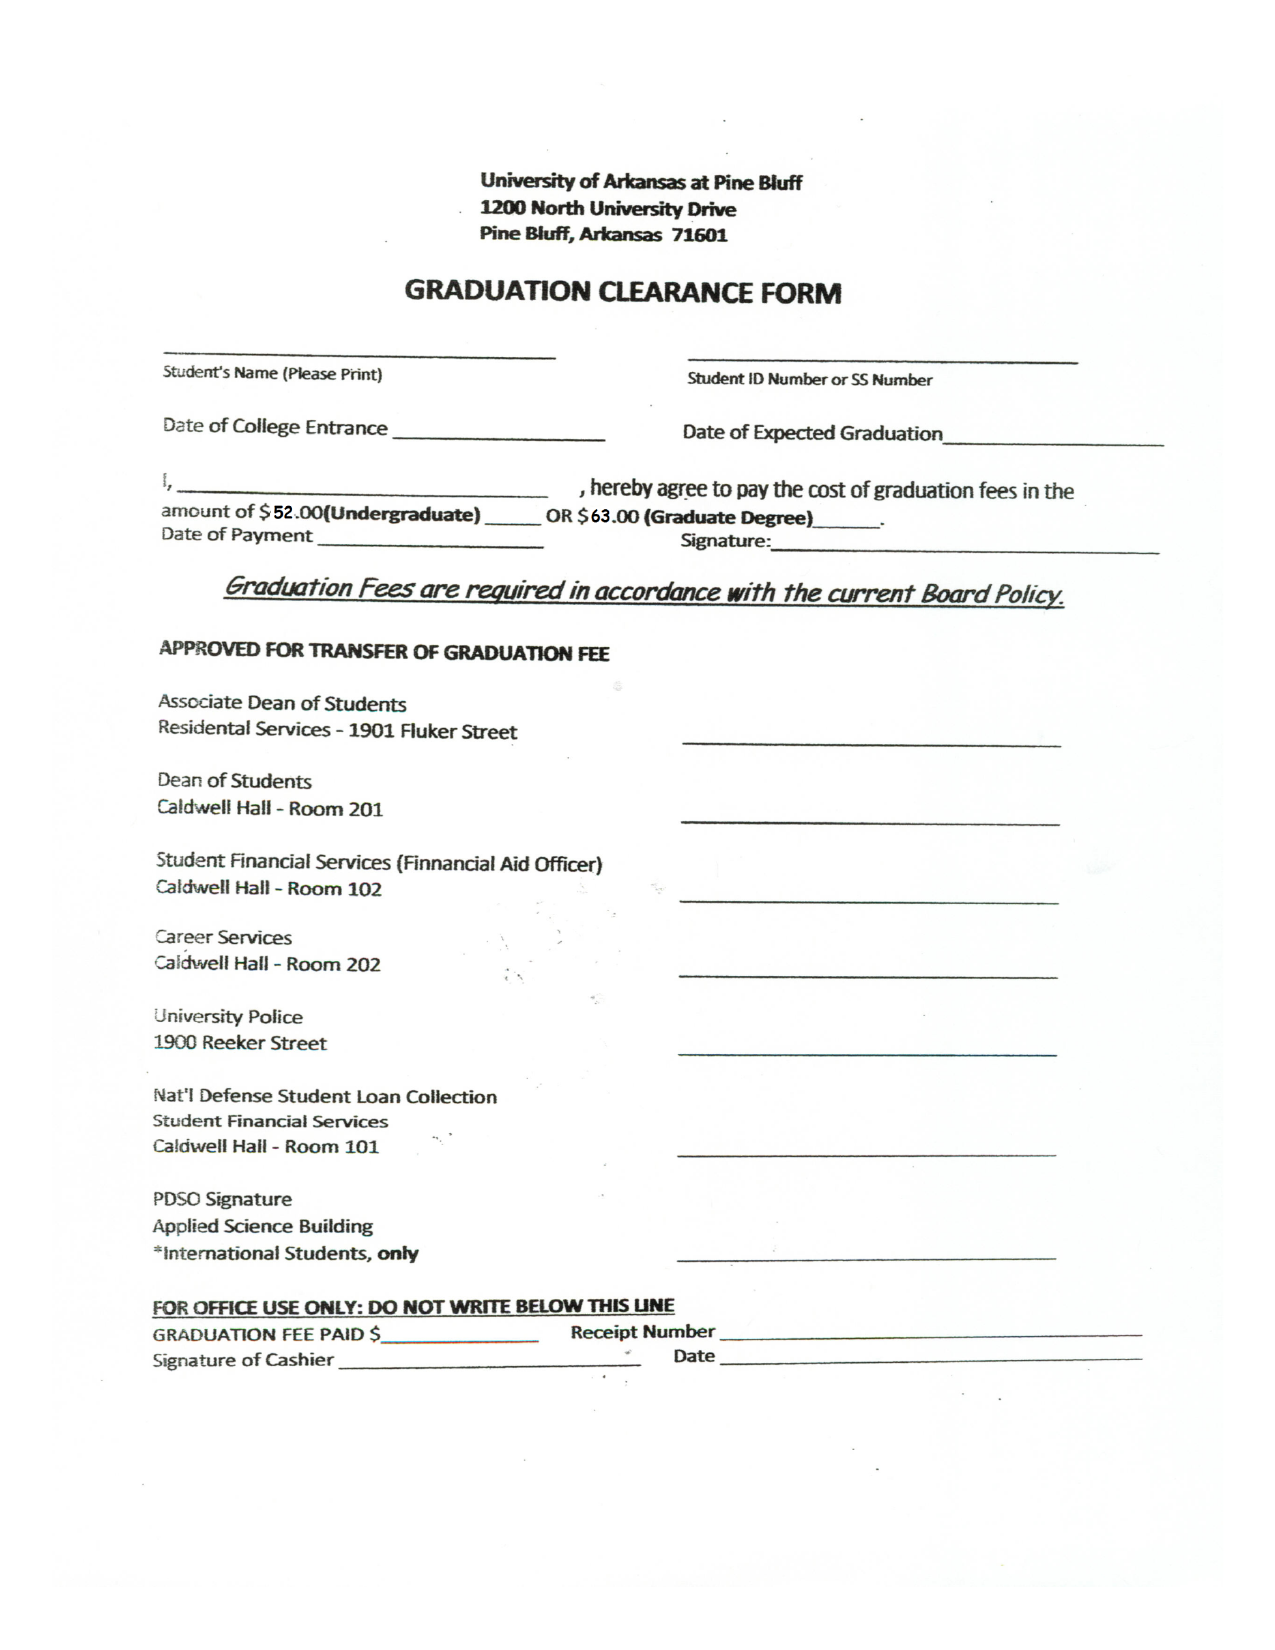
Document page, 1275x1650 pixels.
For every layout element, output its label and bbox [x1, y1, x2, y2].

picture [51, 75, 1224, 1587]
